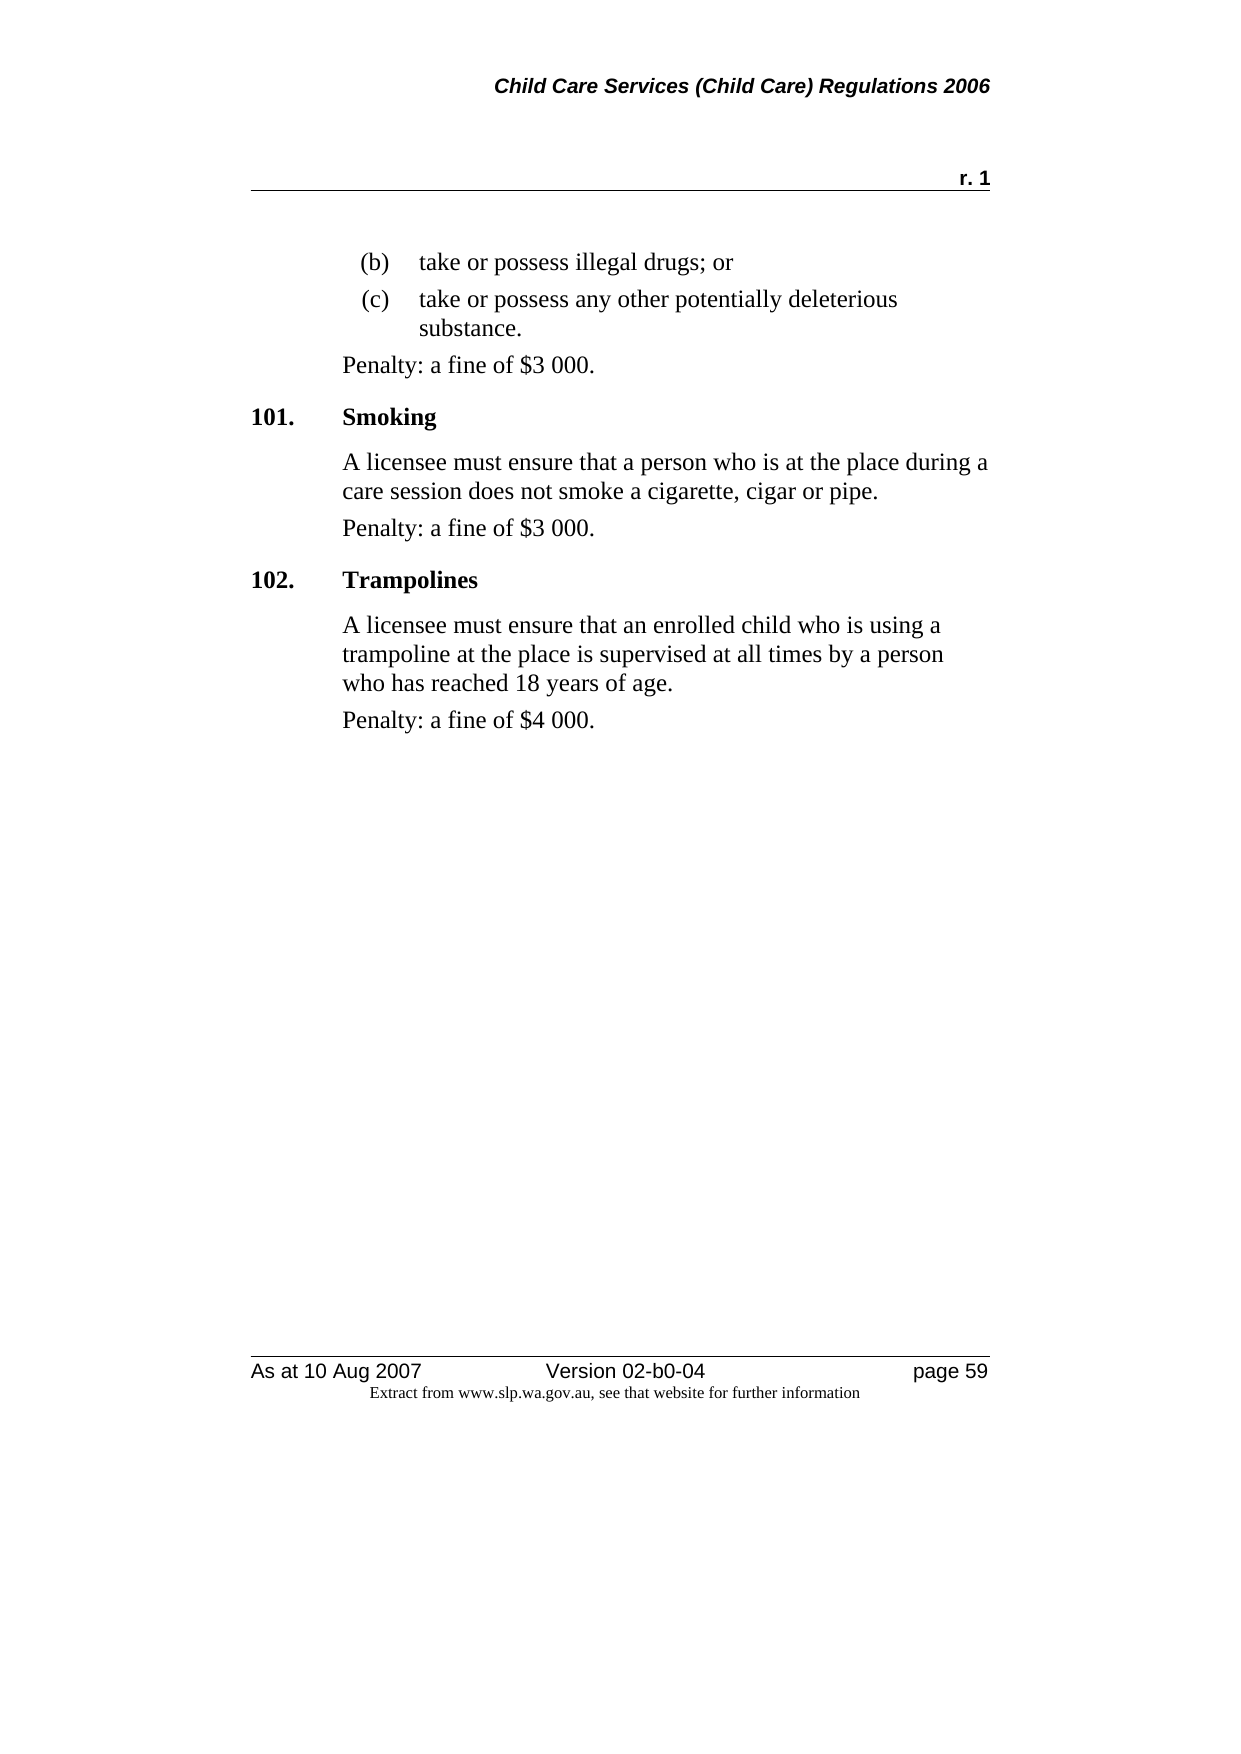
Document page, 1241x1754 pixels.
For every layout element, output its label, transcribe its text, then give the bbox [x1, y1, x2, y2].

text A licensee must ensure that a person who is at the place during a care session does not smoke a cigarette, cigar or pipe. [251, 447, 990, 505]
text (c) take or possess any other potentially deleterious substance. [251, 284, 990, 342]
subtitle 101. Smoking [251, 402, 990, 431]
subtitle 102. Trampolines [251, 565, 990, 594]
text Penalty: a fine of $4 000. [251, 705, 990, 734]
text (b) take or possess illegal drugs; or [251, 247, 990, 276]
text Penalty: a fine of $3 000. [251, 513, 990, 542]
text A licensee must ensure that an enrolled child who is using a trampoline at the place is supervised at all times by a person who has reached 18 years of age. [251, 610, 990, 697]
text Penalty: a fine of $3 000. [251, 350, 990, 379]
